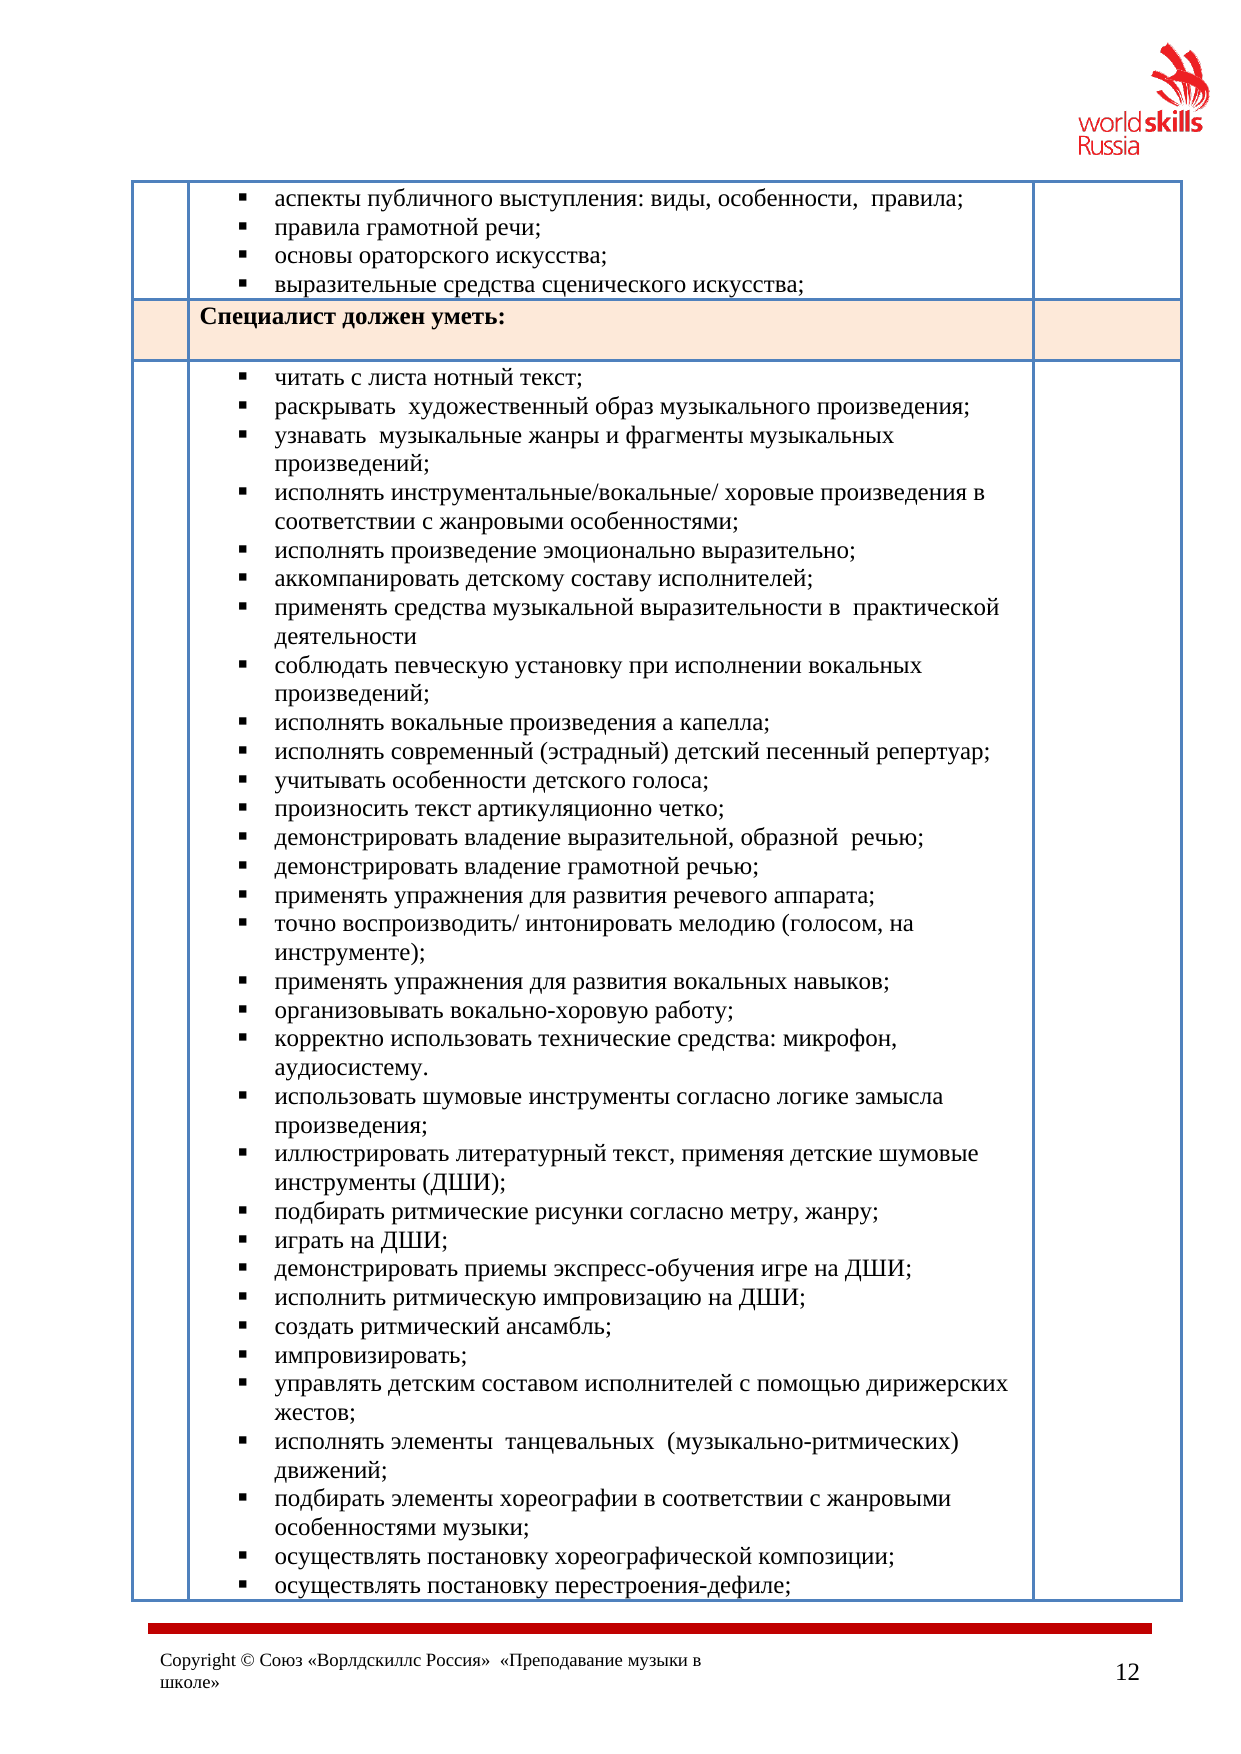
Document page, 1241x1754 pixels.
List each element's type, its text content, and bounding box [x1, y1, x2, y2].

table_cell [1035, 301, 1180, 359]
table_cell [134, 301, 187, 359]
picture [1078, 42, 1235, 155]
table_cell - [134, 362, 187, 1598]
table_cell [1035, 183, 1180, 298]
table_cell [134, 183, 187, 298]
table_cell [1035, 362, 1180, 1598]
table_cell Специалист должен уметь: [190, 301, 1032, 359]
